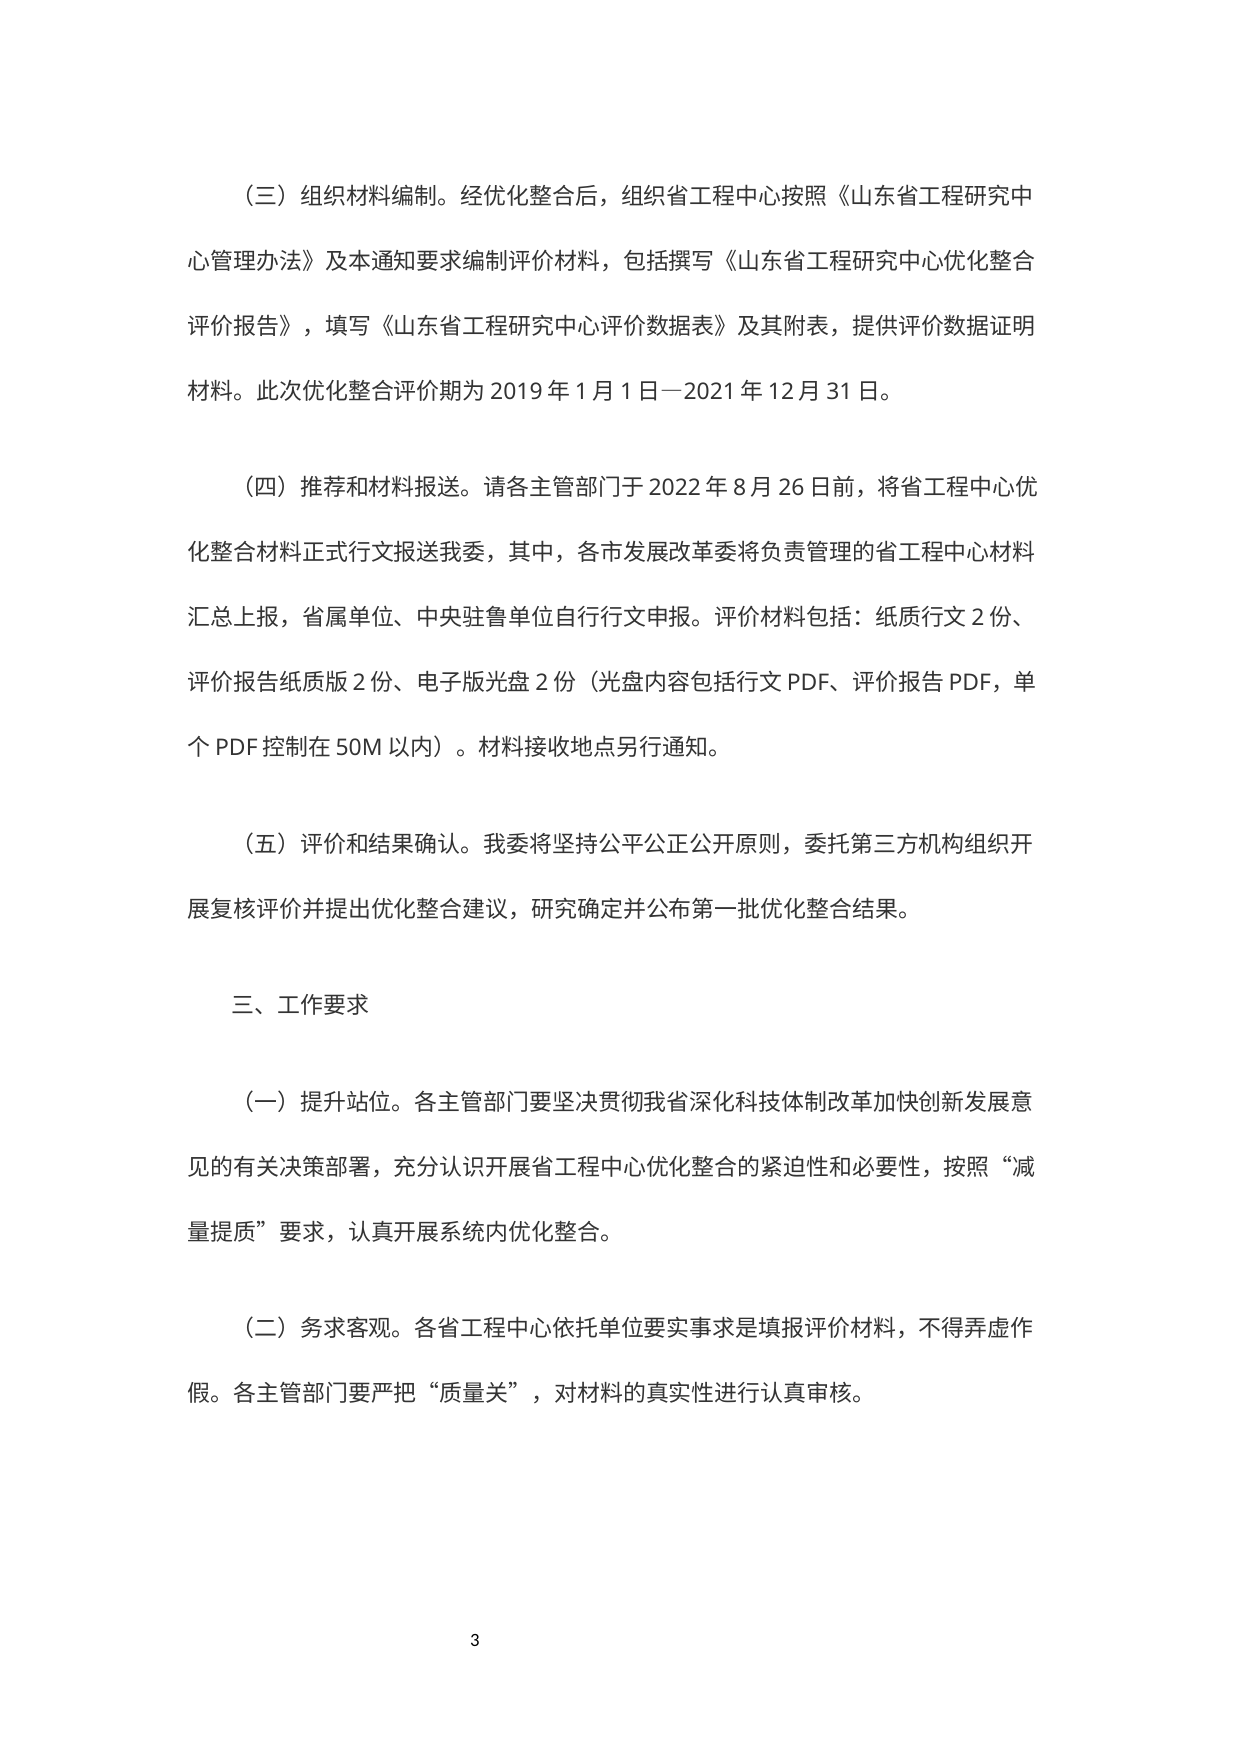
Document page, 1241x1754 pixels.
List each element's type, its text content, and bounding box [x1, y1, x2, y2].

text （三）组织材料编制。经优化整合后，组织省工程中心按照《山东省工程研究中心管理办法》及本通知要求编制评价材料，包括撰写《山东省工程研究中心优化整合评价报告》，填写《山东省工程研究中心评价数据表》及其附表，提供评价数据证明材料。此次优化整合评价期为2019年1月1日—2021年12月31日。 [187, 162, 1053, 422]
text 三、工作要求 [187, 971, 1053, 1036]
text （一）提升站位。各主管部门要坚决贯彻我省深化科技体制改革加快创新发展意见的有关决策部署，充分认识开展省工程中心优化整合的紧迫性和必要性，按照“减量提质”要求，认真开展系统内优化整合。 [187, 1068, 1053, 1263]
text （四）推荐和材料报送。请各主管部门于2022年8月26日前，将省工程中心优化整合材料正式行文报送我委，其中，各市发展改革委将负责管理的省工程中心材料汇总上报，省属单位、中央驻鲁单位自行行文申报。评价材料包括：纸质行文2份、评价报告纸质版2份、电子版光盘2份（光盘内容包括行文PDF、评价报告PDF，单个PDF控制在50M以内）。材料接收地点另行通知。 [187, 453, 1053, 778]
text （五）评价和结果确认。我委将坚持公平公正公开原则，委托第三方机构组织开展复核评价并提出优化整合建议，研究确定并公布第一批优化整合结果。 [187, 810, 1053, 940]
text （二）务求客观。各省工程中心依托单位要实事求是填报评价材料，不得弄虚作假。各主管部门要严把“质量关”，对材料的真实性进行认真审核。 [187, 1294, 1053, 1424]
